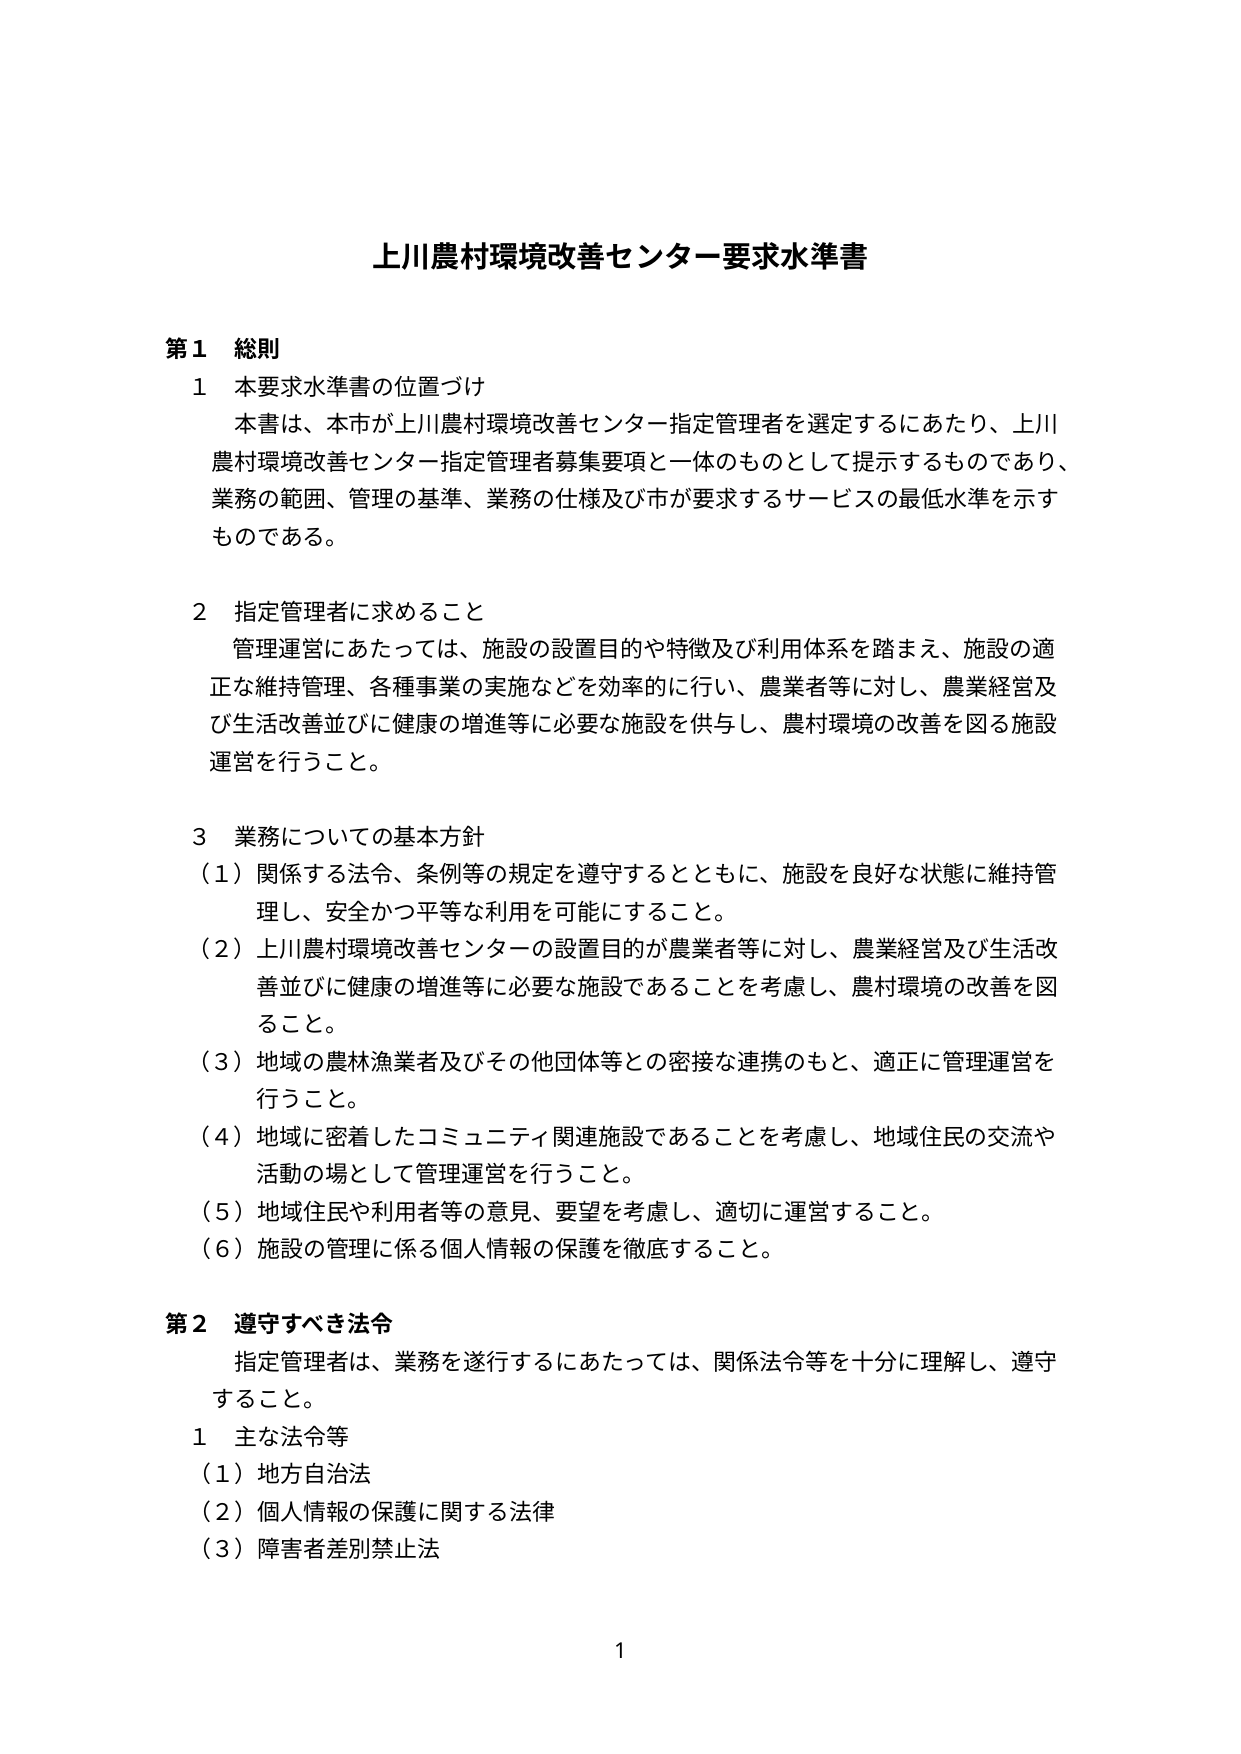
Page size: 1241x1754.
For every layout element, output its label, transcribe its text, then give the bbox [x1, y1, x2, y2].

text ２ 指定管理者に求めること [165, 592, 1075, 629]
text （１）関係する法令、条例等の規定を遵守するとともに、施設を良好な状態に維持管理し、安全かつ平等な利用を可能にすること。 [187, 854, 1075, 929]
text 指定管理者は、業務を遂行するにあたっては、関係法令等を十分に理解し、遵守すること。 [165, 1342, 1075, 1417]
text ３ 業務についての基本方針 [165, 817, 1075, 854]
text （４）地域に密着したコミュニティ関連施設であることを考慮し、地域住民の交流や活動の場として管理運営を行うこと。 [187, 1117, 1075, 1192]
text （１）地方自治法 [165, 1454, 1075, 1492]
text 上川農村環境改善センター要求水準書 [165, 217, 1075, 292]
text （５）地域住民や利用者等の意見、要望を考慮し、適切に運営すること。 [165, 1192, 1075, 1229]
text （３）地域の農林漁業者及びその他団体等との密接な連携のもと、適正に管理運営を行うこと。 [187, 1042, 1075, 1117]
text 第１ 総則 [165, 329, 1075, 367]
list 管理運営にあたっては、施設の設置目的や特徴及び利用体系を踏まえ、施設の適正な維持管理、各種事業の実施などを効率的に行い、農業者等に対し、農業経営及び生活改善並びに健康の増進等に必要な施設を供与し、農村環境の改善を図る施設運営を行うこと。 [209, 629, 1075, 779]
text １ 本要求水準書の位置づけ [165, 367, 1075, 404]
text （６）施設の管理に係る個人情報の保護を徹底すること。 [165, 1229, 1075, 1267]
text 本書は、本市が上川農村環境改善センター指定管理者を選定するにあたり、上川農村環境改善センター指定管理者募集要項と一体のものとして提示するものであり、業務の範囲、管理の基準、業務の仕様及び市が要求するサービスの最低水準を示すものである。 [165, 404, 1075, 554]
text １ 主な法令等 [165, 1417, 1075, 1454]
text （２）個人情報の保護に関する法律 [165, 1492, 1075, 1529]
text 第２ 遵守すべき法令 [165, 1304, 1075, 1342]
text （２）上川農村環境改善センターの設置目的が農業者等に対し、農業経営及び生活改善並びに健康の増進等に必要な施設であることを考慮し、農村環境の改善を図ること。 [187, 929, 1075, 1042]
text （３）障害者差別禁止法 [165, 1529, 1075, 1567]
